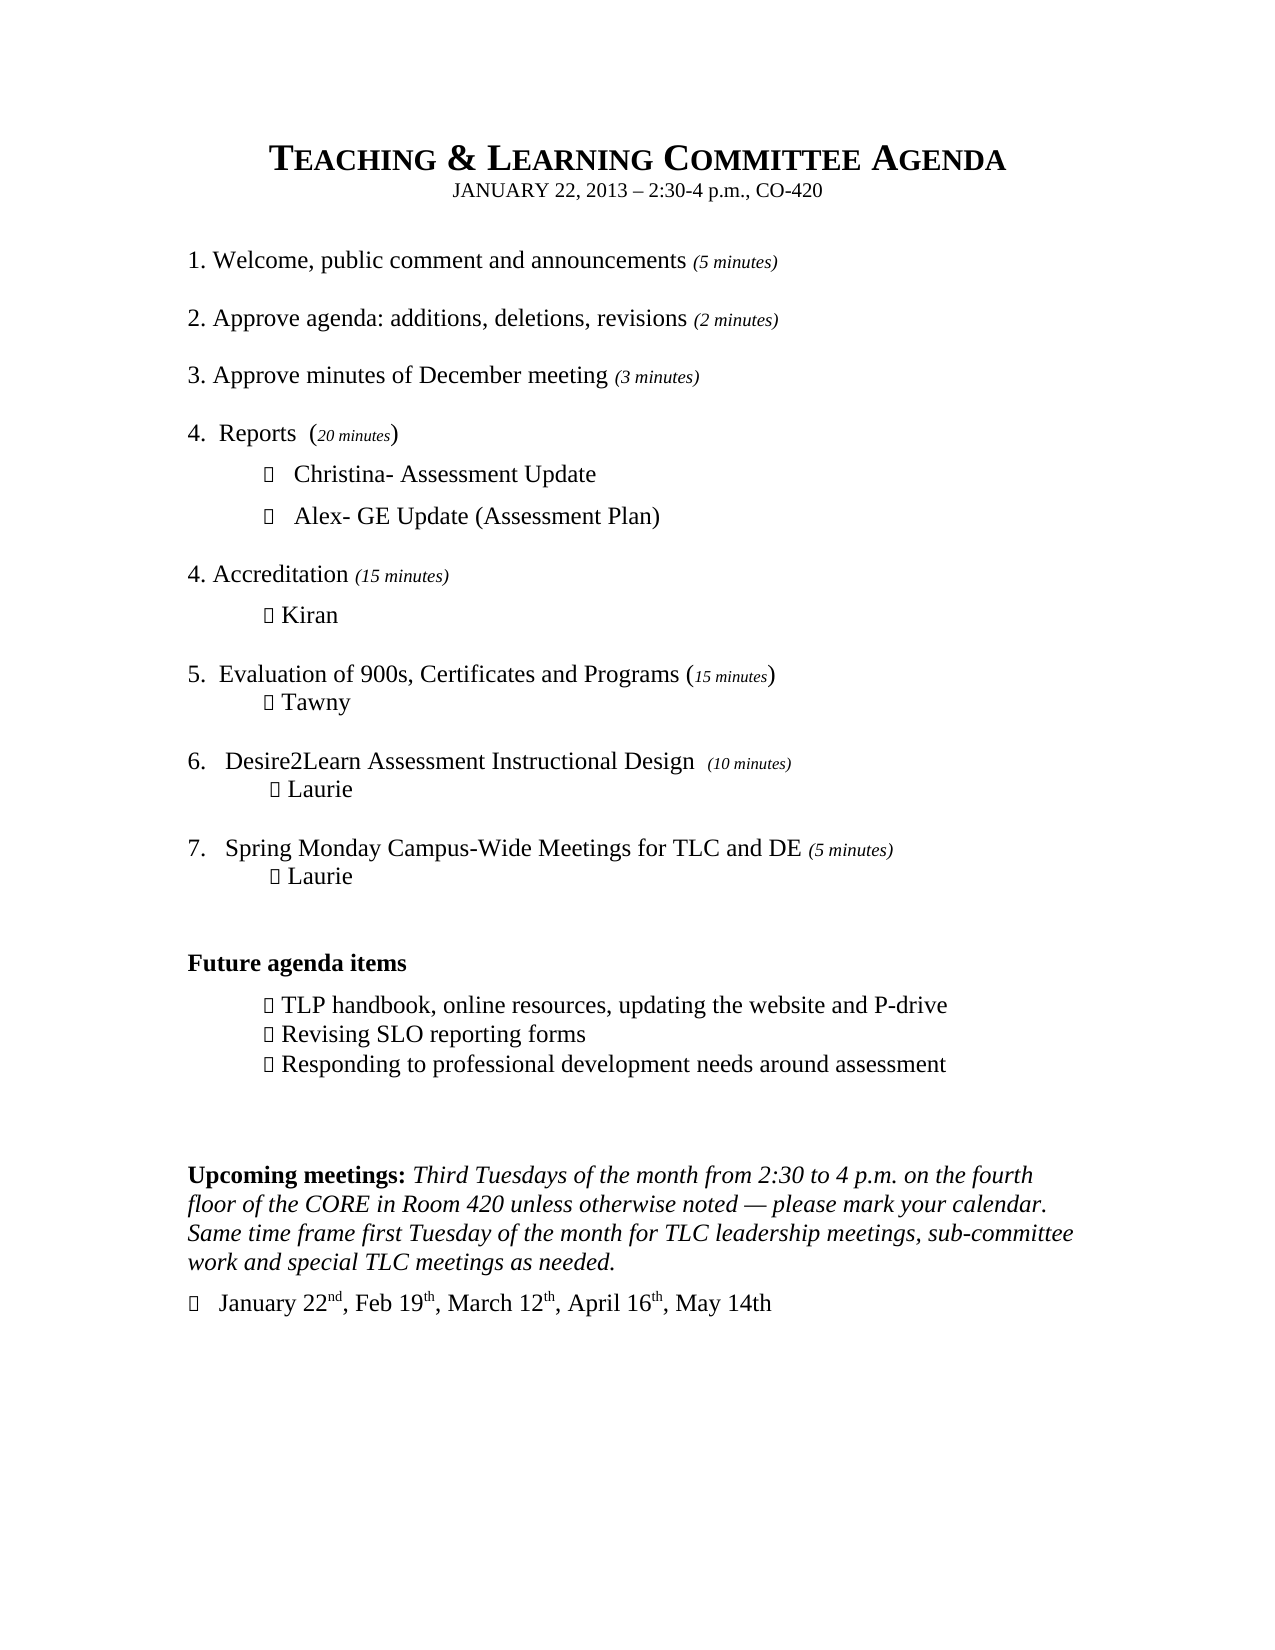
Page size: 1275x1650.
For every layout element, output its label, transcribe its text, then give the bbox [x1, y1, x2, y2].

text 7. Spring Monday Campus-Wide Meetings for TLC and DE (5 minutes) [187, 833, 1087, 861]
text 6. Desire2Learn Assessment Instructional Design (10 minutes) [187, 746, 1087, 774]
text 4. Accreditation (15 minutes) [187, 559, 1087, 588]
text 2. Approve agenda: additions, deletions, revisions (2 minutes) [187, 303, 1087, 332]
text  TLP handbook, online resources, updating the website and P-drive [187, 990, 1087, 1019]
text Future agenda items [187, 948, 1087, 977]
title Teaching & Learning Committee Agenda [187, 135, 1087, 178]
text  Alex- GE Update (Assessment Plan) [187, 501, 1087, 531]
text 4. Reports (20 minutes) [187, 418, 1087, 447]
text January 22, 2013 – 2:30-4 p.m., CO-420 [187, 178, 1087, 202]
text  Laurie [187, 774, 1087, 804]
text  Responding to professional development needs around assessment [187, 1049, 1087, 1078]
text 5. Evaluation of 900s, Certificates and Programs (15 minutes) [187, 659, 1087, 687]
text 3. Approve minutes of December meeting (3 minutes) [187, 360, 1087, 389]
text  Tawny [187, 687, 1087, 717]
text Upcoming meetings: Third Tuesdays of the month from 2:30 to 4 p.m. on the fourth floor of the CORE in Room 420 unless otherwise noted — please mark your calendar. Same time frame first Tuesday of the month for TLC leadership meetings, sub-committee work and special TLC meetings as needed. [187, 1161, 1087, 1276]
text  Laurie [187, 861, 1087, 891]
text  January 22nd, Feb 19th, March 12th, April 16th, May 14th [187, 1288, 1087, 1318]
text 1. Welcome, public comment and announcements (5 minutes) [187, 245, 1087, 274]
text  Kiran [187, 601, 1087, 630]
text  Christina- Assessment Update [187, 459, 1087, 488]
text  Revising SLO reporting forms [187, 1019, 1087, 1049]
